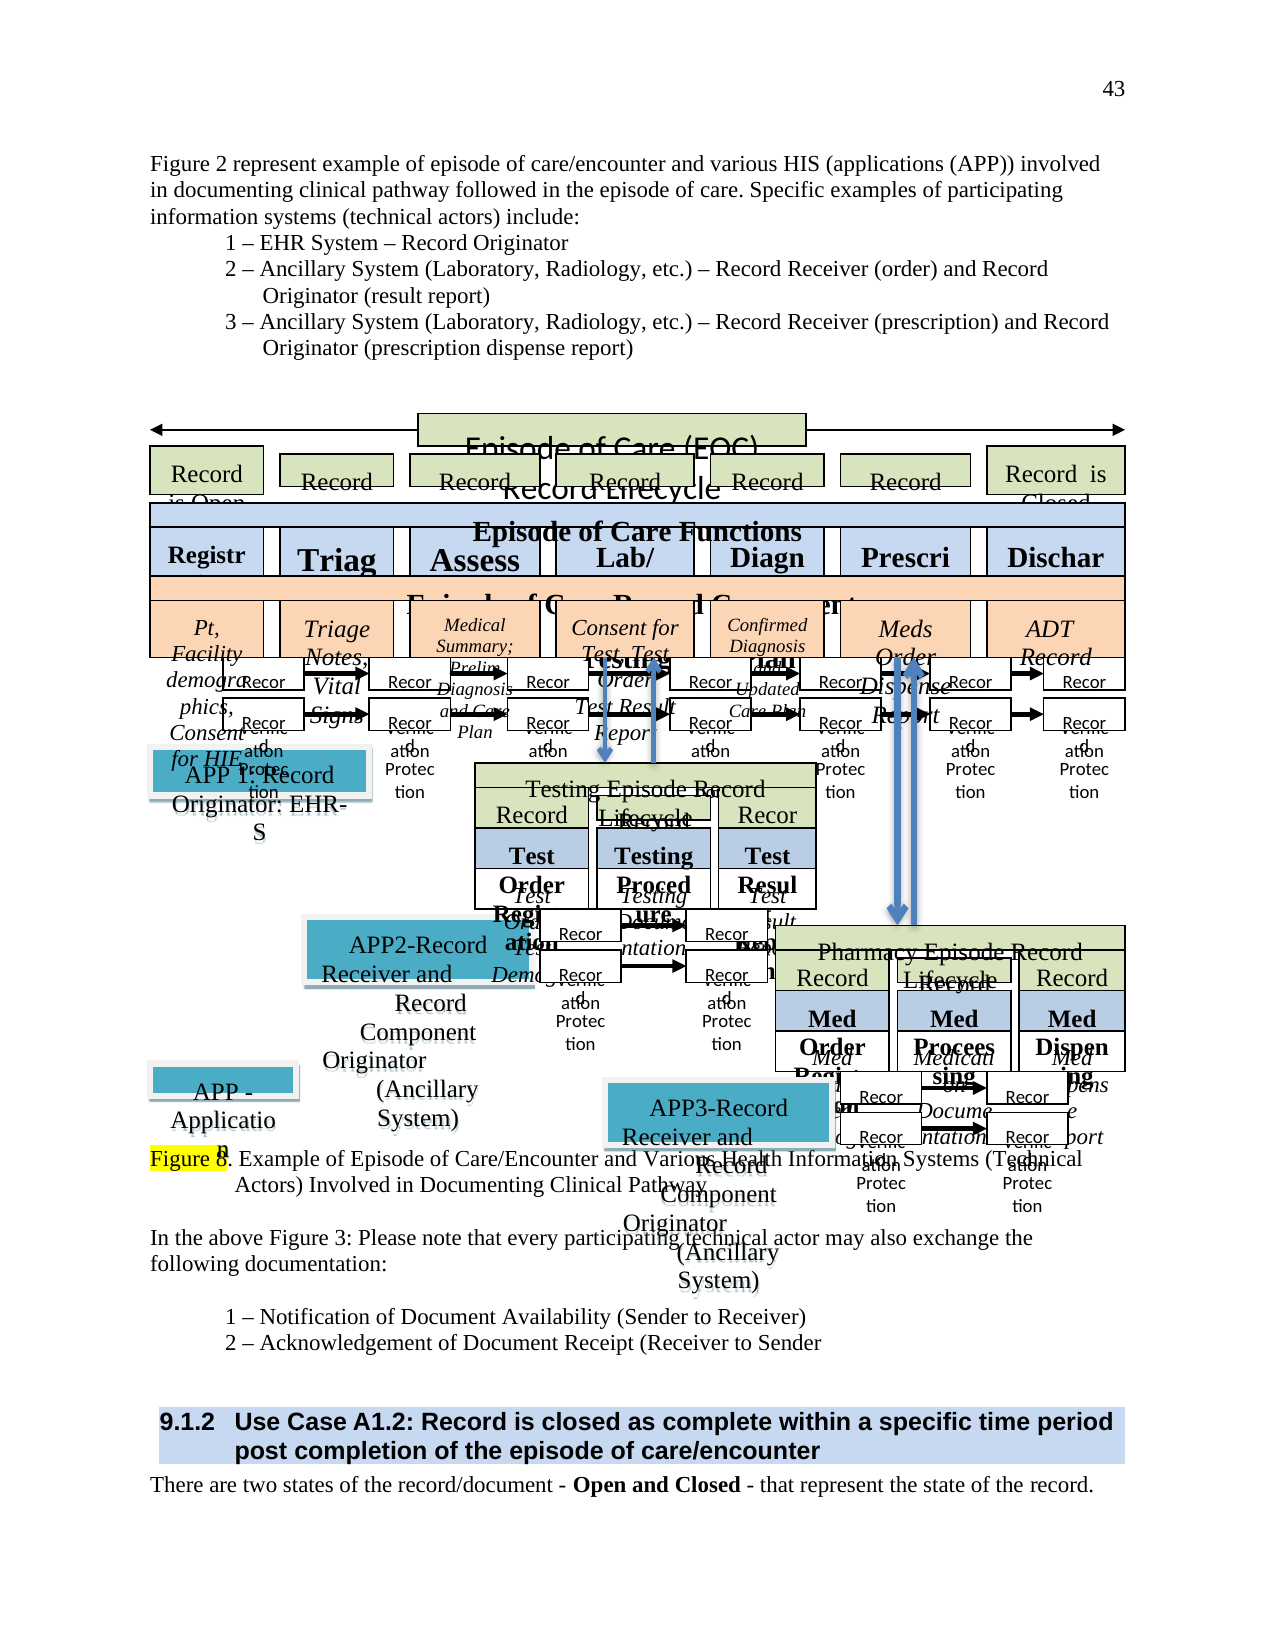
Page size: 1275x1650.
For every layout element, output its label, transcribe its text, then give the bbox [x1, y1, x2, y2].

text There are two states of the record/document - Open and Closed - that represent the state of the record. [150, 1471, 1125, 1497]
text 2 – Acknowledgement of Document Receipt (Receiver to Sender [225, 1329, 1125, 1356]
text Figure 8. Example of Episode of Care/Encounter and Various Health Information Systems (Technical Actors) Involved in Documenting Clinical Pathway [150, 1145, 1125, 1198]
text 2 – Ancillary System (Laboratory, Radiology, etc.) – Record Receiver (order) and Record Originator (result report) [225, 255, 1125, 308]
text Figure 2 represent example of episode of care/encounter and various HIS (applications (APP)) involved in documenting clinical pathway followed in the episode of care. Specific examples of participating information systems (technical actors) include: [150, 150, 1125, 229]
text 1 – EHR System – Record Originator [225, 229, 1125, 255]
text 3 – Ancillary System (Laboratory, Radiology, etc.) – Record Receiver (prescription) and Record Originator (prescription dispense report) [225, 308, 1125, 361]
text In the above Figure 3: Please note that every participating technical actor may also exchange the following documentation: [150, 1224, 1125, 1277]
text 1 – Notification of Document Availability (Sender to Receiver) [225, 1303, 1125, 1329]
subtitle Use Case A1.2: Record is closed as complete within a specific time period post completion of the episode of care/encounter [159, 1407, 1125, 1464]
